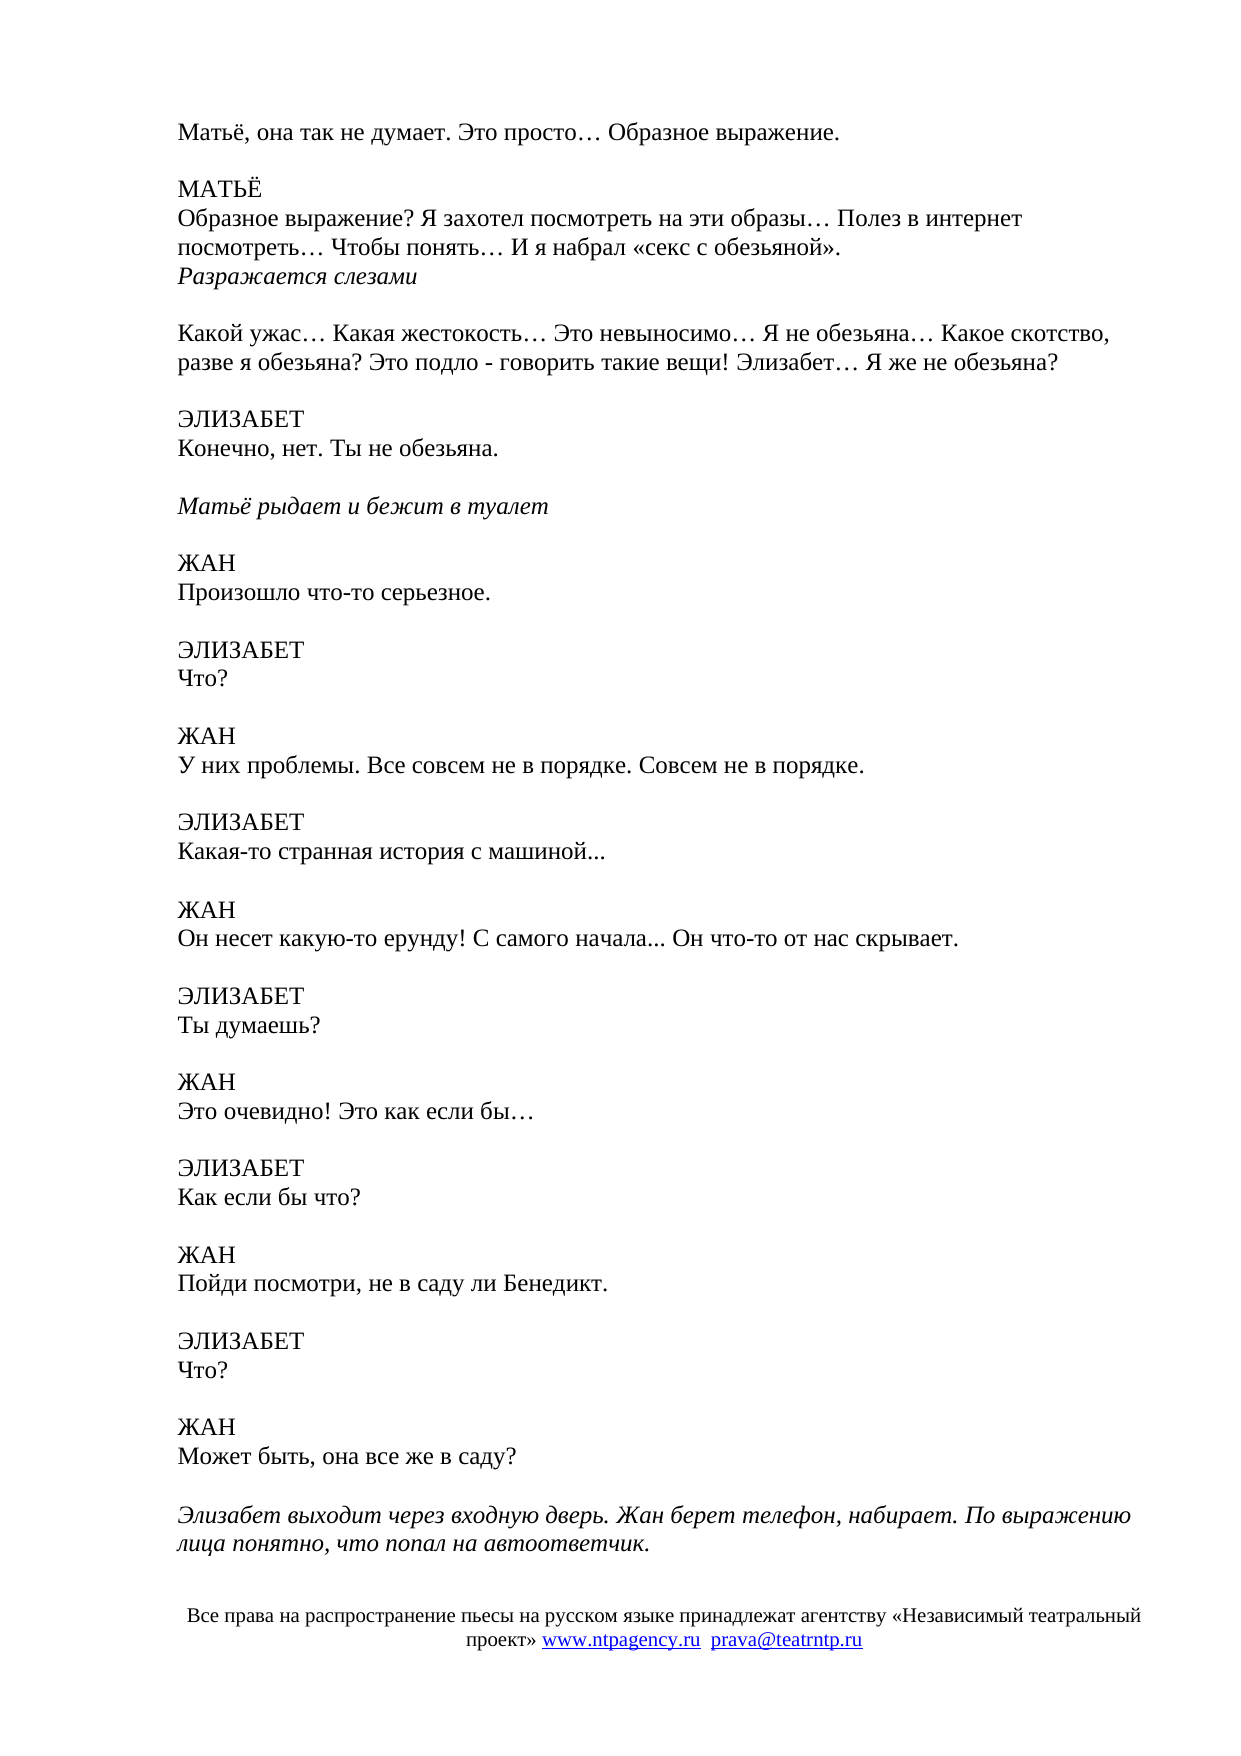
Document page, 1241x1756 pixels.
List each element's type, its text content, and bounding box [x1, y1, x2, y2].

text Элизабет выходит через входную дверь. Жан берет телефон, набирает. По выражению лица понятно, что попал на автоответчик. [177, 1500, 1163, 1557]
text Он несет какую-то ерунду! С самого начала... Он что-то от нас скрывает. [177, 923, 1163, 952]
text ЭЛИЗАБЕТ [177, 404, 1163, 433]
text ЭЛИЗАБЕТ [177, 1153, 1163, 1182]
text ЖАН [177, 548, 1163, 577]
text Произошло что-то серьезное. [177, 577, 1163, 606]
text Это очевидно! Это как если бы… [177, 1096, 1163, 1125]
text Ты думаешь? [177, 1010, 1163, 1038]
text Матьё, она так не думает. Это просто… Образное выражение. [177, 117, 1163, 146]
text ЭЛИЗАБЕТ [177, 807, 1163, 836]
text Может быть, она все же в саду? [177, 1441, 1163, 1470]
text ЖАН [177, 1412, 1163, 1441]
text У них проблемы. Все совсем не в порядке. Совсем не в порядке. [177, 750, 1163, 778]
text Матьё рыдает и бежит в туалет [177, 491, 1163, 520]
text Конечно, нет. Ты не обезьяна. [177, 433, 1163, 462]
text Пойди посмотри, не в саду ли Бенедикт. [177, 1268, 1163, 1297]
text Какая-то странная история с машиной... [177, 836, 1163, 865]
text Образное выражение? Я захотел посмотреть на эти образы… Полез в интернет посмотреть… Чтобы понять… И я набрал «секс с обезьяной». [177, 203, 1025, 261]
text ЖАН [177, 1067, 1163, 1096]
text Какой ужас… Какая жестокость… Это невыносимо… Я не обезьяна… Какое скотство, разве я обезьяна? Это подло - говорить такие вещи! Элизабет… Я же не обезьяна? [177, 318, 1113, 376]
text ЭЛИЗАБЕТ [177, 1326, 1163, 1355]
text ЭЛИЗАБЕТ [177, 981, 1163, 1010]
text ЖАН [177, 1240, 1163, 1268]
text ЭЛИЗАБЕТ [177, 635, 1163, 663]
text Как если бы что? [177, 1182, 1163, 1211]
text Что? [177, 1355, 1163, 1383]
text ЖАН [177, 895, 1163, 923]
text Разражается слезами [177, 261, 1163, 289]
text МАТЬЁ [177, 174, 1163, 203]
text Что? [177, 663, 1163, 692]
text ЖАН [177, 721, 1163, 750]
